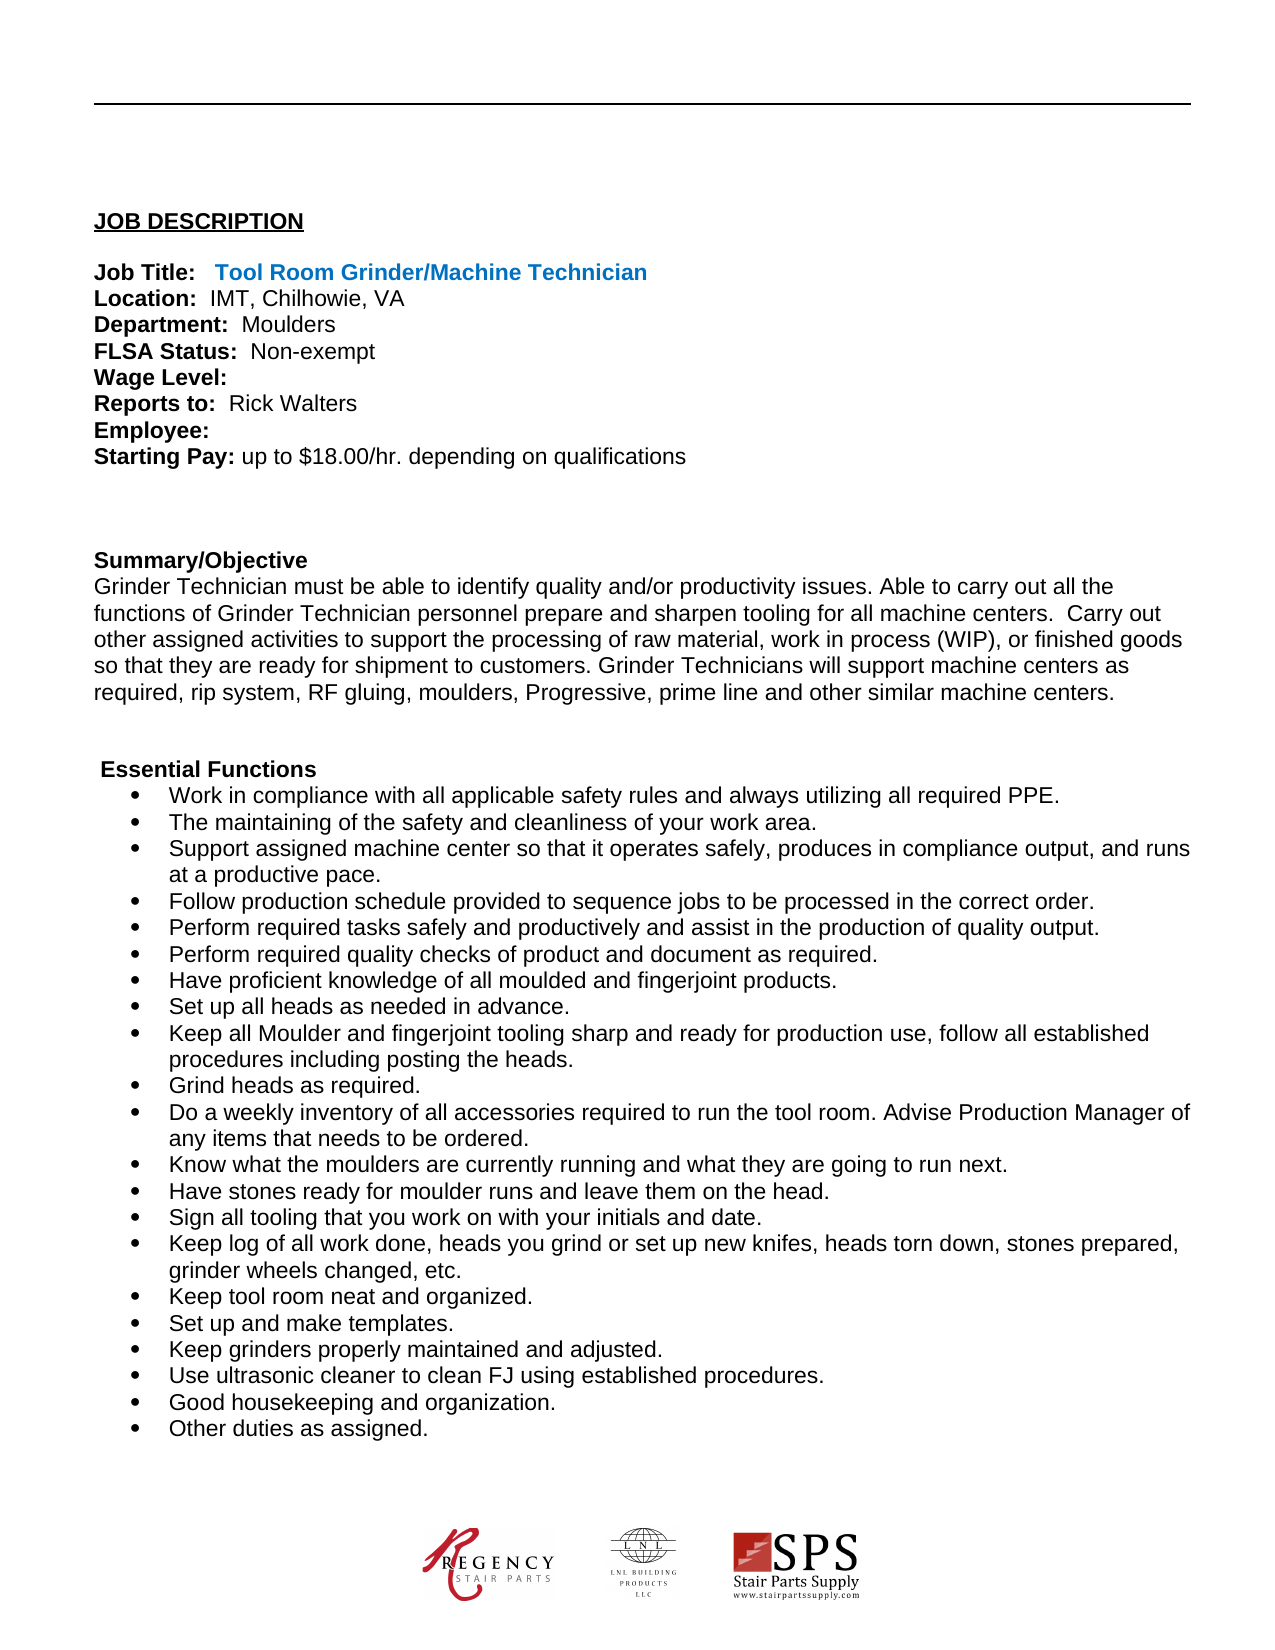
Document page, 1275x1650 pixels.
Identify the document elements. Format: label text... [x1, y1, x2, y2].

text Employee: [94, 417, 1191, 443]
text Job Title: Tool Room Grinder/Machine Technician [94, 259, 1191, 285]
list Work in compliance with all applicable safety rules and always utilizing all required PPE. [131, 782, 1191, 809]
list Other duties as assigned. [131, 1415, 1191, 1441]
list Perform required tasks safely and productively and assist in the production of quality output. [131, 914, 1191, 941]
text Reports to: Rick Walters [94, 390, 1191, 417]
list Good housekeeping and organization. [131, 1388, 1191, 1415]
picture [422, 1528, 554, 1601]
text Summary/Objective [94, 547, 1191, 573]
picture [605, 1524, 682, 1601]
text Essential Functions [94, 756, 1191, 782]
text JOB DESCRIPTION [94, 208, 1191, 234]
list Use ultrasonic cleaner to clean FJ using established procedures. [131, 1362, 1191, 1388]
list Follow production schedule provided to sequence jobs to be processed in the correct order. [131, 888, 1191, 914]
text Starting Pay: up to $18.00/hr. depending on qualifications [94, 443, 1191, 469]
picture [733, 1530, 862, 1601]
list Grind heads as required. [131, 1072, 1191, 1099]
text Location: IMT, Chilhowie, VA [94, 285, 1191, 311]
list Set up all heads as needed in advance. [131, 993, 1191, 1019]
list Have proficient knowledge of all moulded and fingerjoint products. [131, 967, 1191, 993]
text FLSA Status: Non-exempt [94, 338, 1191, 364]
list Have stones ready for moulder runs and leave them on the head. [131, 1178, 1191, 1204]
list Keep grinders properly maintained and adjusted. [131, 1336, 1191, 1362]
list Do a weekly inventory of all accessories required to run the tool room. Advise Production Manager of any items that needs to be ordered. [131, 1099, 1191, 1151]
list Sign all tooling that you work on with your initials and date. [131, 1204, 1191, 1230]
list Keep log of all work done, heads you grind or set up new knifes, heads torn down, stones prepared, grinder wheels changed, etc. [131, 1230, 1191, 1283]
text Grinder Technician must be able to identify quality and/or productivity issues. Able to carry out all the functions of Grinder Technician personnel prepare and sharpen tooling for all machine centers. Carry out other assigned activities to support the processing of raw material, work in process (WIP), or finished goods so that they are ready for shipment to customers. Grinder Technicians will support machine centers as required, rip system, RF gluing, moulders, Progressive, prime line and other similar machine centers. [94, 573, 1191, 705]
list Set up and make templates. [131, 1309, 1191, 1336]
text Department: Moulders [94, 311, 1191, 338]
list Perform required quality checks of product and document as required. [131, 941, 1191, 967]
list Keep tool room neat and organized. [131, 1283, 1191, 1309]
list The maintaining of the safety and cleanliness of your work area. [131, 809, 1191, 835]
list Keep all Moulder and fingerjoint tooling sharp and ready for production use, follow all established procedures including posting the heads. [131, 1019, 1191, 1072]
list Support assigned machine center so that it operates safely, produces in compliance output, and runs at a productive pace. [131, 835, 1191, 888]
list Know what the moulders are currently running and what they are going to run next. [131, 1151, 1191, 1178]
text Wage Level: [94, 364, 1191, 390]
